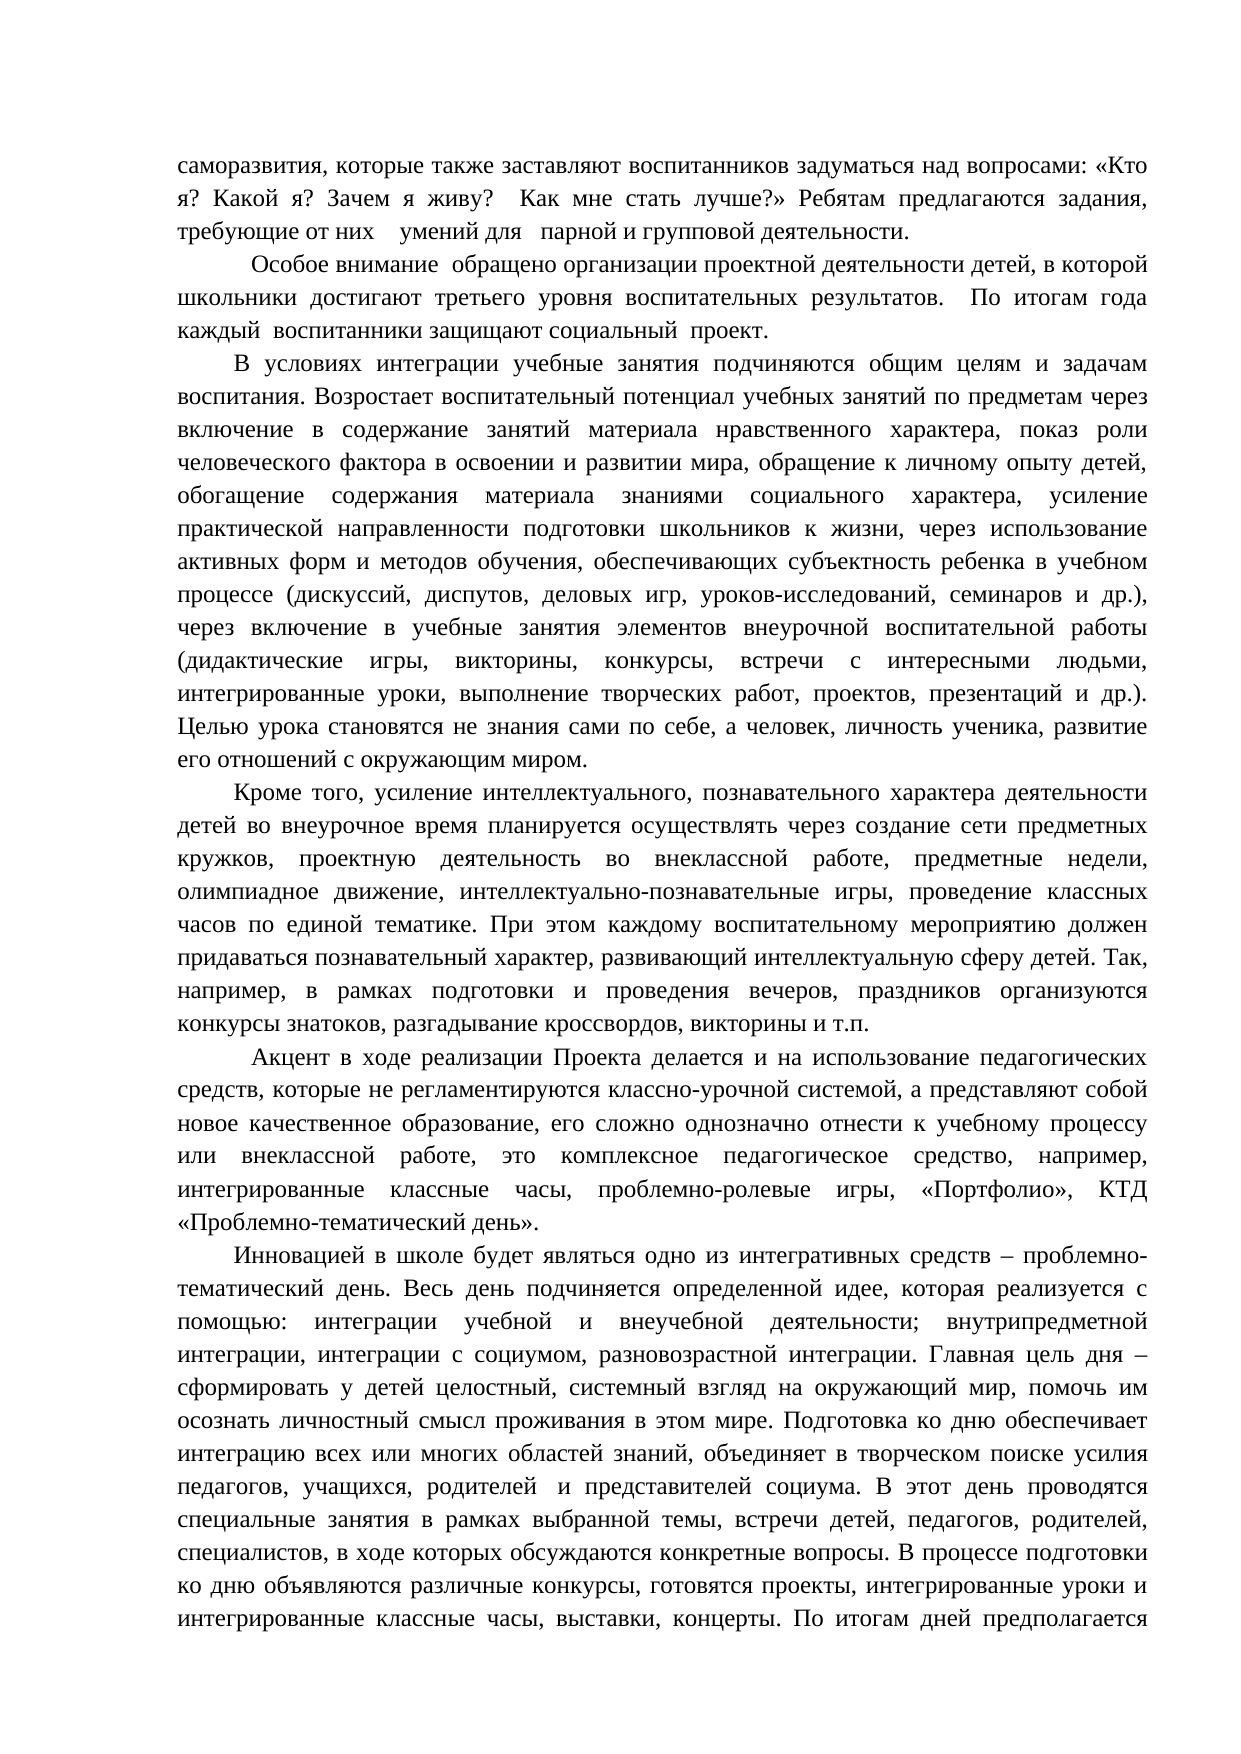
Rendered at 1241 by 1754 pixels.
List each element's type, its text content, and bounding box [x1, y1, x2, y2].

text В условиях интеграции учебные занятия подчиняются общим целям и задачам воспитания. Возростает воспитательный потенциал учебных занятий по предметам через включение в содержание занятий материала нравственного характера, показ роли человеческого фактора в освоении и развитии мира, обращение к личному опыту детей, обогащение содержания материала знаниями социального характера, усиление практической направленности подготовки школьников к жизни, через использование активных форм и методов обучения, обеспечивающих субъектность ребенка в учебном процессе (дискуссий, диспутов, деловых игр, уроков-исследований, семинаров и др.), через включение в учебные занятия элементов внеурочной воспитательной работы (дидактические игры, викторины, конкурсы, встречи с интересными людьми, интегрированные уроки, выполнение творческих работ, проектов, презентаций и др.). Целью урока становятся не знания сами по себе, а человек, личность ученика, развитие его отношений с окружающим миром. [177, 348, 1149, 773]
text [177, 1240, 1149, 1632]
text Кроме того, усиление интеллектуального, познавательного характера деятельности детей во внеурочное время планируется осуществлять через создание сети предметных кружков, проектную деятельность во внеклассной работе, предметные недели, олимпиадное движение, интеллектуально-познавательные игры, проведение классных часов по единой тематике. При этом каждому воспитательному мероприятию должен придаваться познавательный характер, развивающий интеллектуальную сферу детей. Так, например, в рамках подготовки и проведения вечеров, праздников организуются конкурсы знатоков, разгадывание кроссвордов, викторины и т.п. [177, 777, 1149, 1037]
text Акцент в ходе реализации Проекта делается и на использование педагогических средств, которые не регламентируются классно-урочной системой, а представляют собой новое качественное образование, его сложно однозначно отнести к учебному процессу или внеклассной работе, это комплексное педагогическое средство, например, интегрированные классные часы, проблемно-ролевые игры, «Портфолио», КТД «Проблемно-тематический день». [177, 1042, 1149, 1235]
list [177, 150, 1149, 245]
list Особое внимание обращено организации проектной деятельности детей, в которой школьники достигают третьего уровня воспитательных результатов. По итогам года каждый воспитанники защищают социальный проект. [177, 249, 1149, 344]
